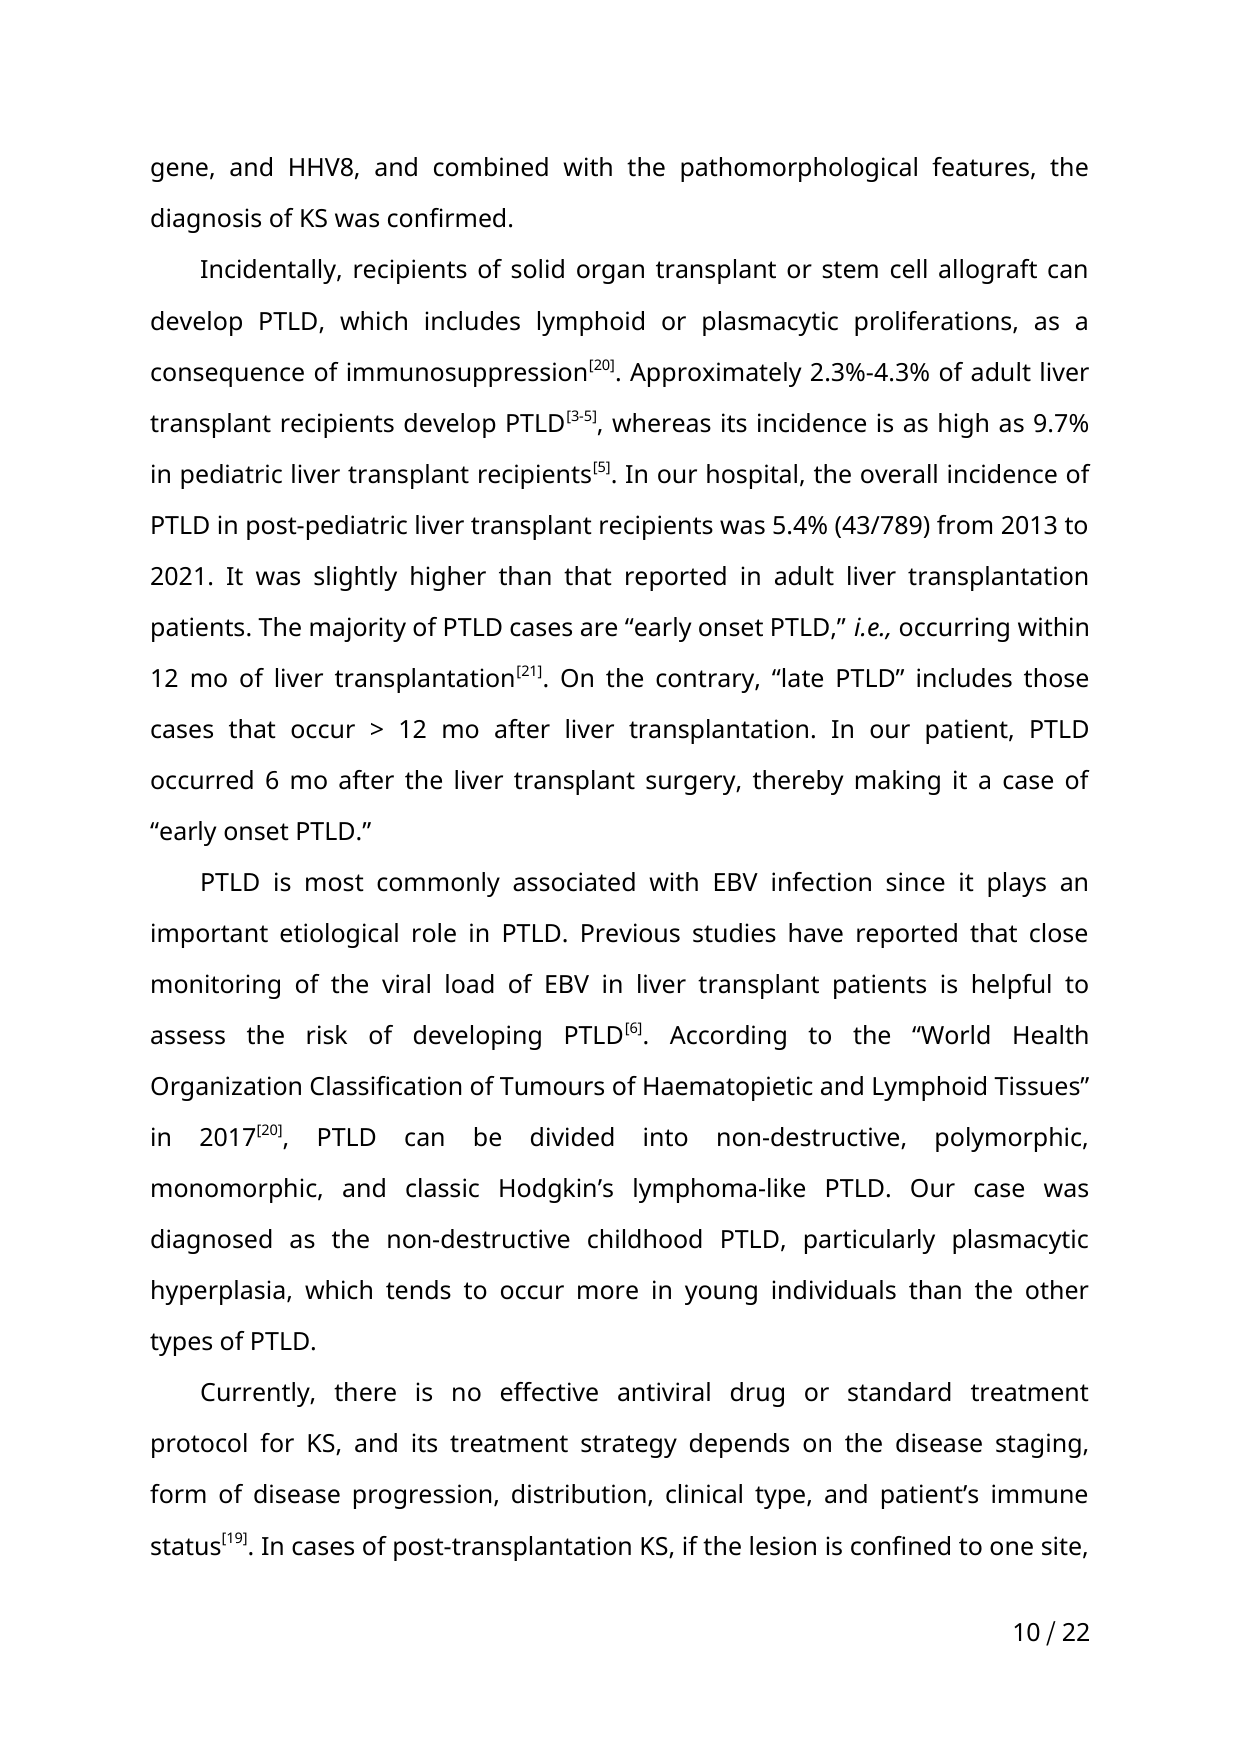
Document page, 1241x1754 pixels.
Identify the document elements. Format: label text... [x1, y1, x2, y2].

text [150, 150, 1090, 235]
text PTLD is most commonly associated with EBV infection since it plays an important etiological role in PTLD. Previous studies have reported that close monitoring of the viral load of EBV in liver transplant patients is helpful to assess the risk of developing PTLD[6]. According to the “World Health Organization Classification of Tumours of Haematopietic and Lymphoid Tissues” in 2017[20], PTLD can be divided into non-destructive, polymorphic, monomorphic, and classic Hodgkin’s lymphoma-like PTLD. Our case was diagnosed as the non-destructive childhood PTLD, particularly plasmacytic hyperplasia, which tends to occur more in young individuals than the other types of PTLD. [150, 864, 1090, 1358]
text Incidentally, recipients of solid organ transplant or stem cell allograft can develop PTLD, which includes lymphoid or plasmacytic proliferations, as a consequence of immunosuppression[20]. Approximately 2.3%-4.3% of adult liver transplant recipients develop PTLD[3-5], whereas its incidence is as high as 9.7% in pediatric liver transplant recipients[5]. In our hospital, the overall incidence of PTLD in post-pediatric liver transplant recipients was 5.4% (43/789) from 2013 to 2021. It was slightly higher than that reported in adult liver transplantation patients. The majority of PTLD cases are “early onset PTLD,” i.e., occurring within 12 mo of liver transplantation[21]. On the contrary, “late PTLD” includes those cases that occur > 12 mo after liver transplantation. In our patient, PTLD occurred 6 mo after the liver transplant surgery, thereby making it a case of “early onset PTLD.” [150, 252, 1090, 848]
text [150, 1375, 1090, 1562]
